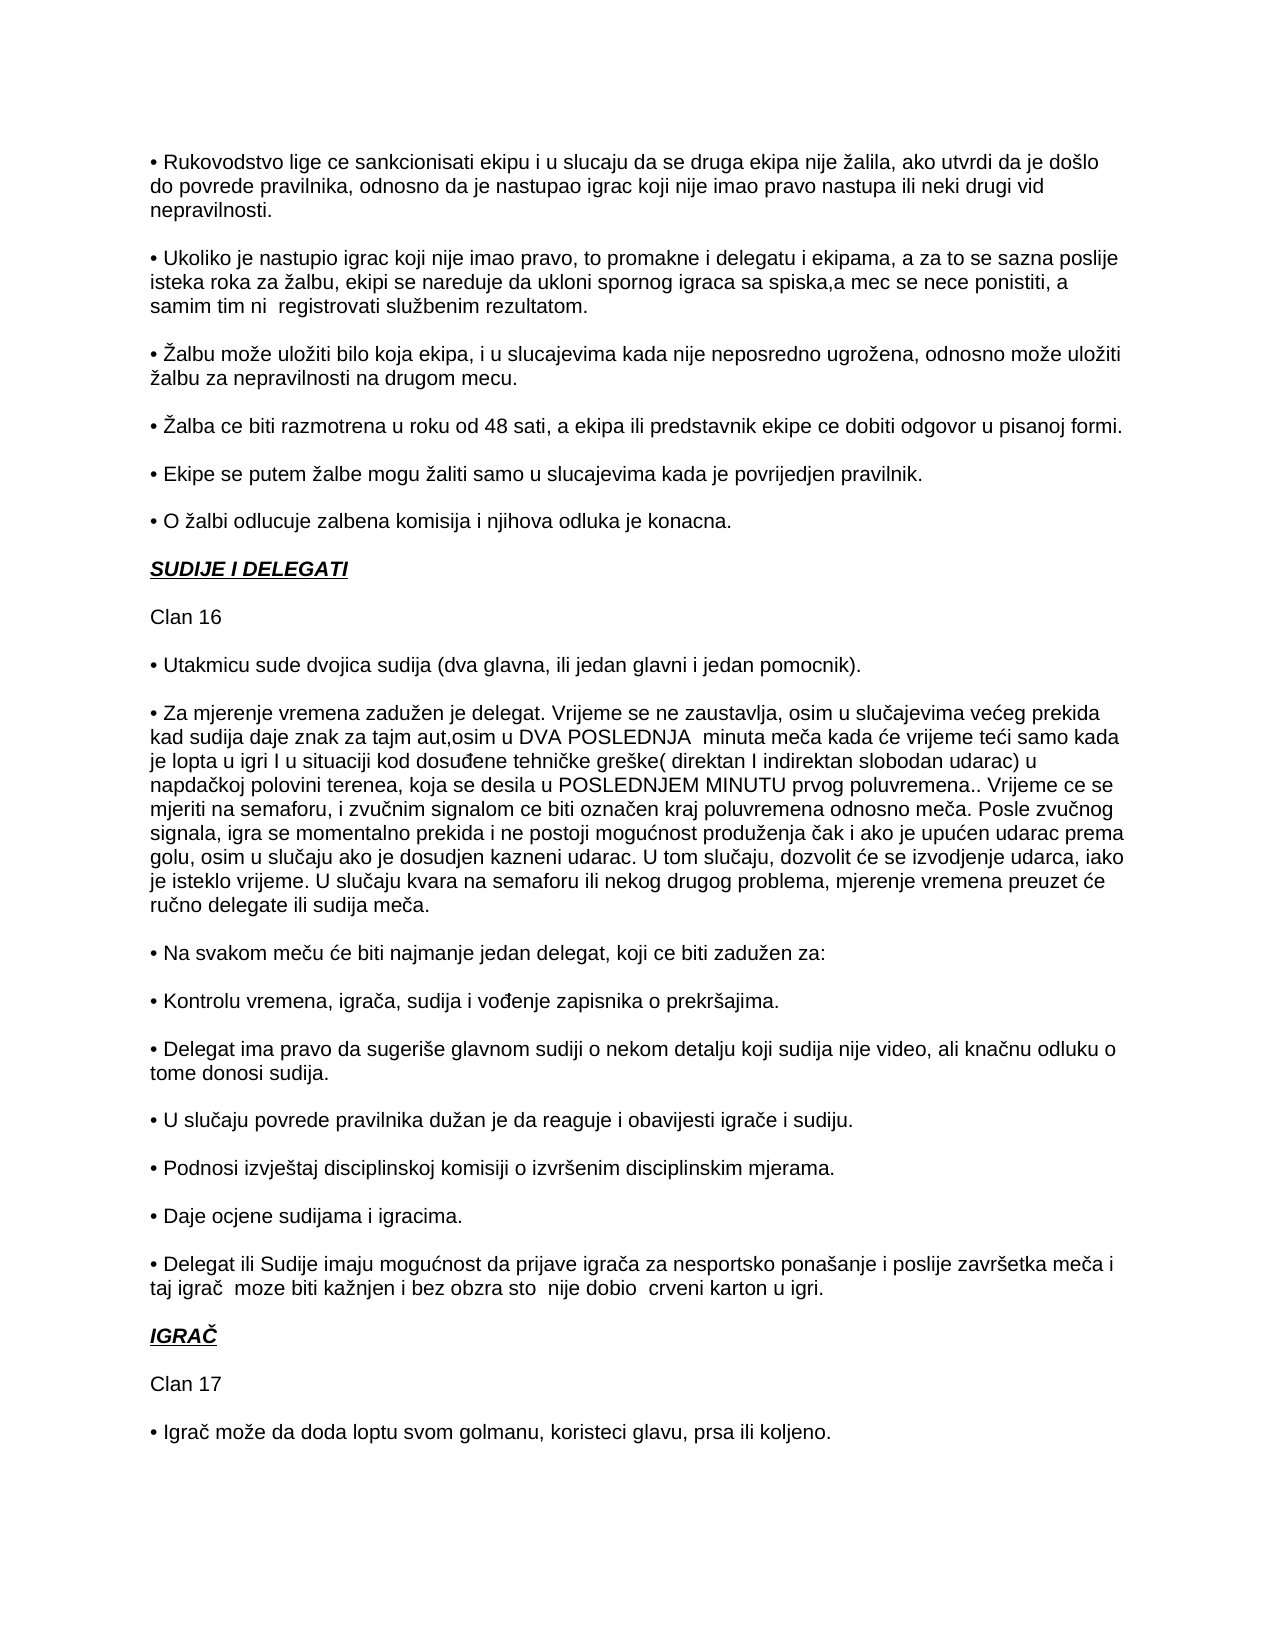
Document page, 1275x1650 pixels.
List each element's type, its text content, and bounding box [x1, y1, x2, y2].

text • Rukovodstvo lige ce sankcionisati ekipu i u slucaju da se druga ekipa nije žalila, ako utvrdi da je došlo do povrede pravilnika, odnosno da je nastupao igrac koji nije imao pravo nastupa ili neki drugi vid nepravilnosti. [150, 150, 1125, 222]
text SUDIJE I DELEGATI [150, 557, 1125, 581]
text • Za mjerenje vremena zadužen je delegat. Vrijeme se ne zaustavlja, osim u slučajevima većeg prekida kad sudija daje znak za tajm aut,osim u DVA POSLEDNJA minuta meča kada će vrijeme teći samo kada je lopta u igri I u situaciji kod dosuđene tehničke greške( direktan I indirektan slobodan udarac) u napdačkoj polovini terenea, koja se desila u POSLEDNJEM MINUTU prvog poluvremena.. Vrijeme ce se mjeriti na semaforu, i zvučnim signalom ce biti označen kraj poluvremena odnosno meča. Posle zvučnog signala, igra se momentalno prekida i ne postoji mogućnost produženja čak i ako je upućen udarac prema golu, osim u slučaju ako je dosudjen kazneni udarac. U tom slučaju, dozvolit će se izvodjenje udarca, iako je isteklo vrijeme. U slučaju kvara na semaforu ili nekog drugog problema, mjerenje vremena preuzet će ručno delegate ili sudija meča. [150, 701, 1125, 917]
text • U slučaju povrede pravilnika dužan je da reaguje i obavijesti igrače i sudiju. [150, 1108, 1125, 1132]
text Clan 17 [150, 1372, 1125, 1396]
text • Ukoliko je nastupio igrac koji nije imao pravo, to promakne i delegatu i ekipama, a za to se sazna poslije isteka roka za žalbu, ekipi se nareduje da ukloni spornog igraca sa spiska,a mec se nece ponistiti, a samim tim ni registrovati službenim rezultatom. [150, 246, 1125, 318]
text • O žalbi odlucuje zalbena komisija i njihova odluka je konacna. [150, 509, 1125, 533]
text • Delegat ima pravo da sugeriše glavnom sudiji o nekom detalju koji sudija nije video, ali knačnu odluku o tome donosi sudija. [150, 1036, 1125, 1084]
text • Podnosi izvještaj disciplinskoj komisiji o izvršenim disciplinskim mjerama. [150, 1156, 1125, 1180]
text • Kontrolu vremena, igrača, sudija i vođenje zapisnika o prekršajima. [150, 988, 1125, 1012]
text Clan 16 [150, 605, 1125, 629]
text • Utakmicu sude dvojica sudija (dva glavna, ili jedan glavni i jedan pomocnik). [150, 653, 1125, 677]
text • Daje ocjene sudijama i igracima. [150, 1204, 1125, 1228]
text • Žalba ce biti razmotrena u roku od 48 sati, a ekipa ili predstavnik ekipe ce dobiti odgovor u pisanoj formi. [150, 413, 1125, 437]
text • Delegat ili Sudije imaju mogućnost da prijave igrača za nesportsko ponašanje i poslije završetka meča i taj igrač moze biti kažnjen i bez obzra sto nije dobio crveni karton u igri. [150, 1252, 1125, 1300]
text • Na svakom meču će biti najmanje jedan delegat, koji ce biti zadužen za: [150, 941, 1125, 964]
text • Žalbu može uložiti bilo koja ekipa, i u slucajevima kada nije neposredno ugrožena, odnosno može uložiti žalbu za nepravilnosti na drugom mecu. [150, 342, 1125, 389]
text IGRAČ [150, 1324, 1125, 1348]
text • Igrač može da doda loptu svom golmanu, koristeci glavu, prsa ili koljeno. [150, 1420, 1125, 1444]
text • Ekipe se putem žalbe mogu žaliti samo u slucajevima kada je povrijedjen pravilnik. [150, 461, 1125, 485]
